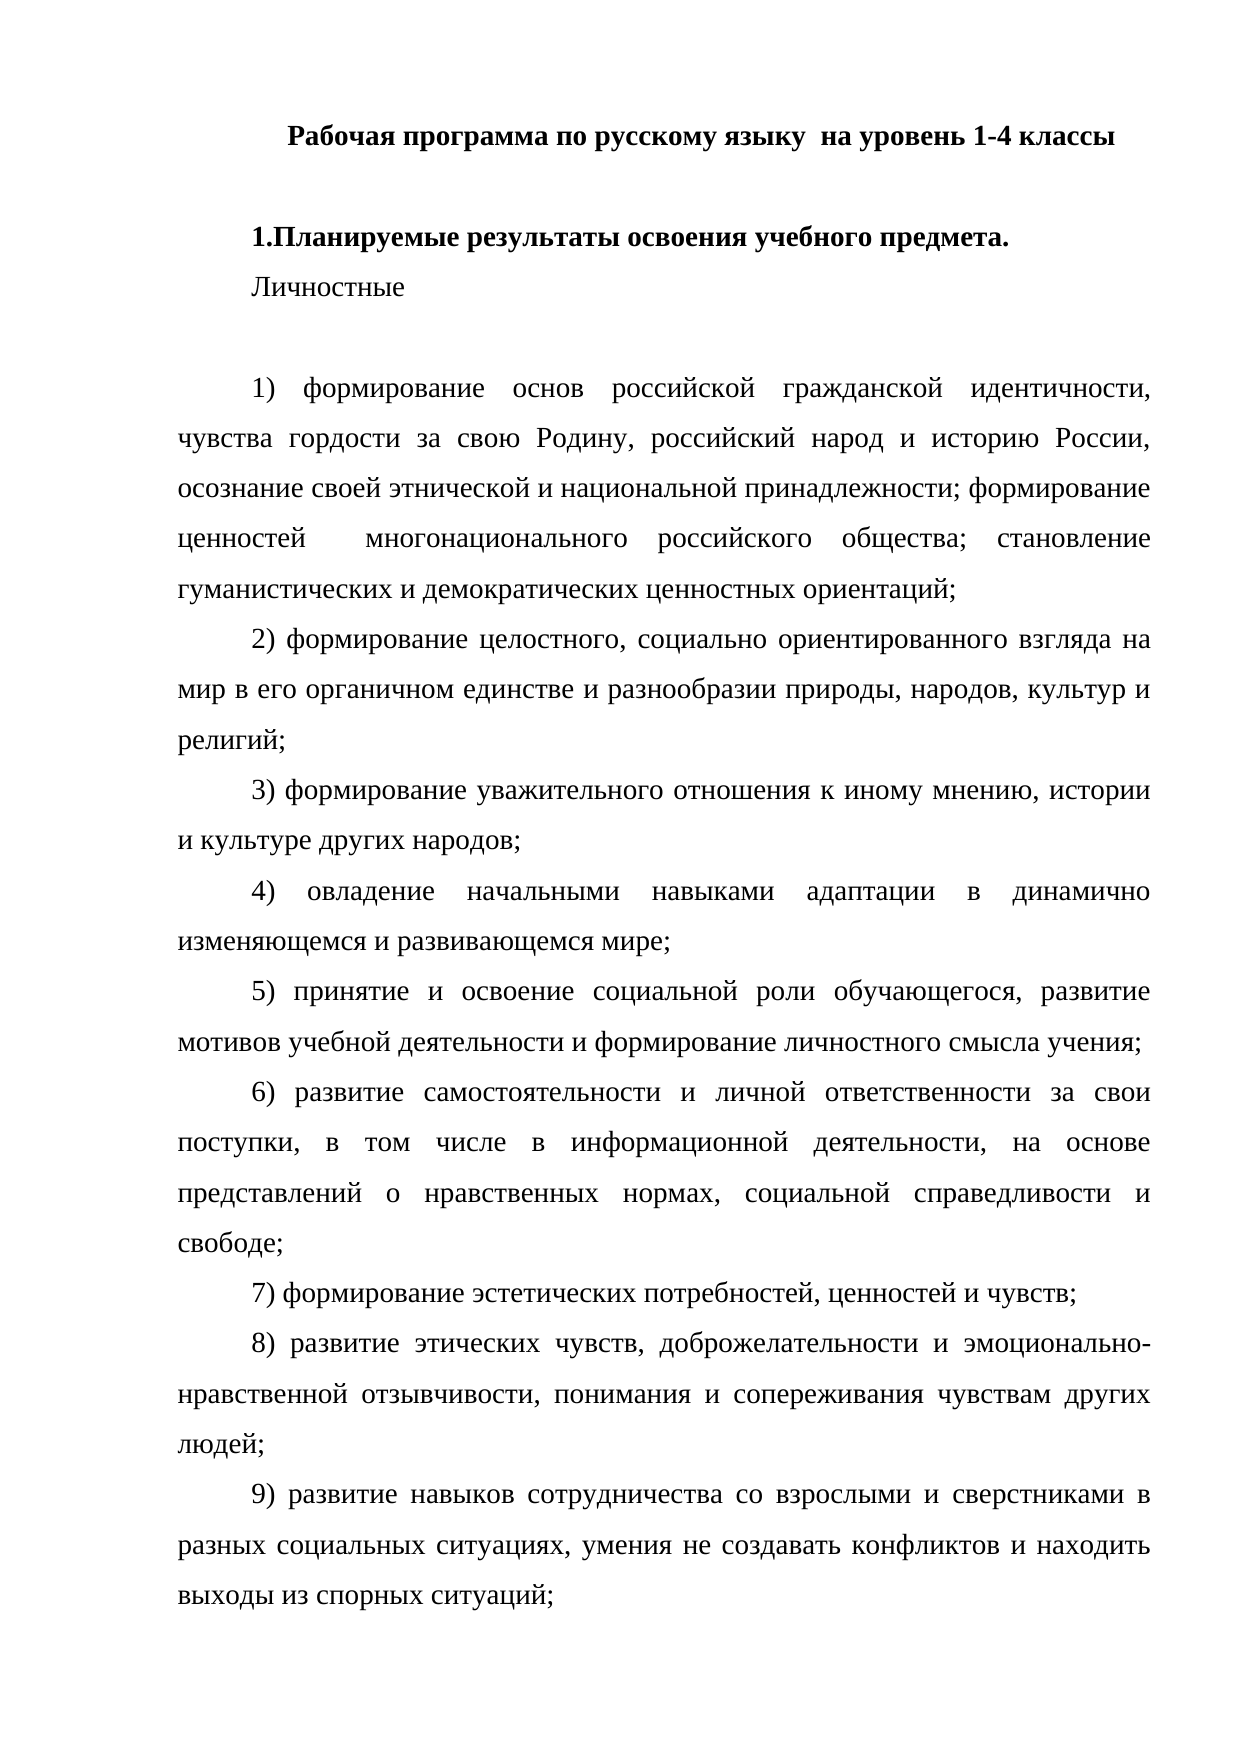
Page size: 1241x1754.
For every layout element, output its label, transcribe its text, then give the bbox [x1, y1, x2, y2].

text 8) развитие этических чувств, доброжелательности и эмоционально-нравственной отзывчивости, понимания и сопереживания чувствам других людей; [177, 1326, 1152, 1460]
text 3) формирование уважительного отношения к иному мнению, истории и культуре других народов; [177, 772, 1152, 856]
text 2) формирование целостного, социально ориентированного взгляда на мир в его органичном единстве и разнообразии природы, народов, культур и религий; [177, 621, 1152, 755]
text 5) принятие и освоение социальной роли обучающегося, развитие мотивов учебной деятельности и формирование личностного смысла учения; [177, 973, 1152, 1057]
subtitle Рабочая программа по русскому языку на уровень 1-4 классы [177, 118, 1152, 152]
text 7) формирование эстетических потребностей, ценностей и чувств; [177, 1275, 1152, 1309]
text 9) развитие навыков сотрудничества со взрослыми и сверстниками в разных социальных ситуациях, умения не создавать конфликтов и находить выходы из спорных ситуаций; [177, 1477, 1152, 1611]
text 1) формирование основ российской гражданской идентичности, чувства гордости за свою Родину, российский народ и историю России, осознание своей этнической и национальной принадлежности; формирование ценностей многонационального российского общества; становление гуманистических и демократических ценностных ориентаций; [177, 370, 1152, 604]
text 4) овладение начальными навыками адаптации в динамично изменяющемся и развивающемся мире; [177, 873, 1152, 957]
text 1.Планируемые результаты освоения учебного предмета. [177, 219, 1152, 252]
text Личностные [177, 269, 1152, 303]
text 6) развитие самостоятельности и личной ответственности за свои поступки, в том числе в информационной деятельности, на основе представлений о нравственных нормах, социальной справедливости и свободе; [177, 1074, 1152, 1258]
